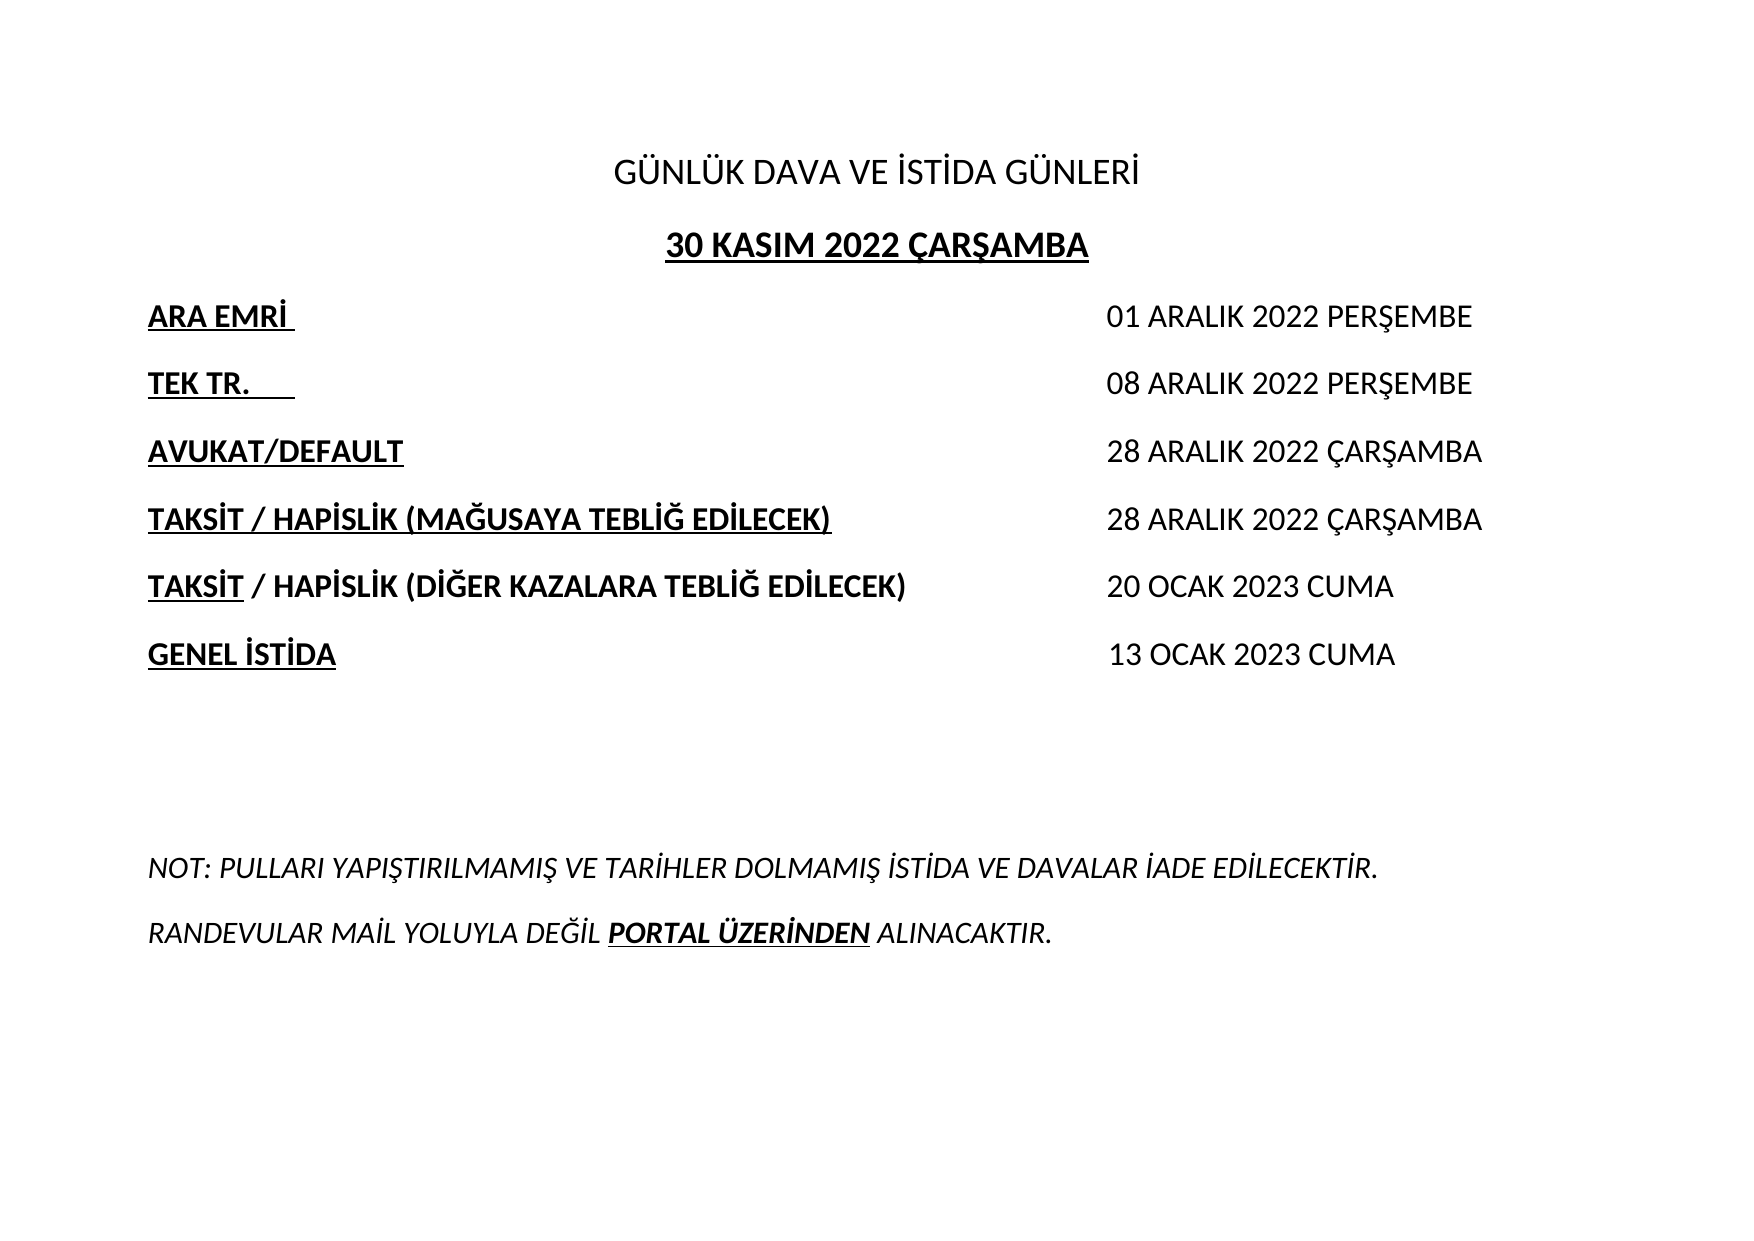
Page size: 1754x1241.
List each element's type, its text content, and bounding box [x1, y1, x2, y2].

text RANDEVULAR MAİL YOLUYLA DEĞİL PORTAL ÜZERİNDEN ALINACAKTIR. [148, 913, 1606, 951]
text GÜNLÜK DAVA VE İSTİDA GÜNLERİ [148, 148, 1606, 193]
text ARA EMRİ 01 ARALIK 2022 PERŞEMBE [148, 295, 1606, 335]
text AVUKAT/DEFAULT 28 ARALIK 2022 ÇARŞAMBA [148, 430, 1606, 471]
text 30 KASIM 2022 ÇARŞAMBA [148, 221, 1606, 267]
text GENEL İSTİDA 13 OCAK 2023 CUMA [148, 633, 1606, 673]
text TAKSİT / HAPİSLİK (MAĞUSAYA TEBLİĞ EDİLECEK) 28 ARALIK 2022 ÇARŞAMBA [148, 497, 1606, 538]
text TEK TR. 08 ARALIK 2022 PERŞEMBE [148, 362, 1606, 403]
text NOT: PULLARI YAPIŞTIRILMAMIŞ VE TARİHLER DOLMAMIŞ İSTİDA VE DAVALAR İADE EDİLECEKTİR. [148, 848, 1606, 886]
text TAKSİT / HAPİSLİK (DİĞER KAZALARA TEBLİĞ EDİLECEK) 20 OCAK 2023 CUMA [148, 565, 1606, 606]
